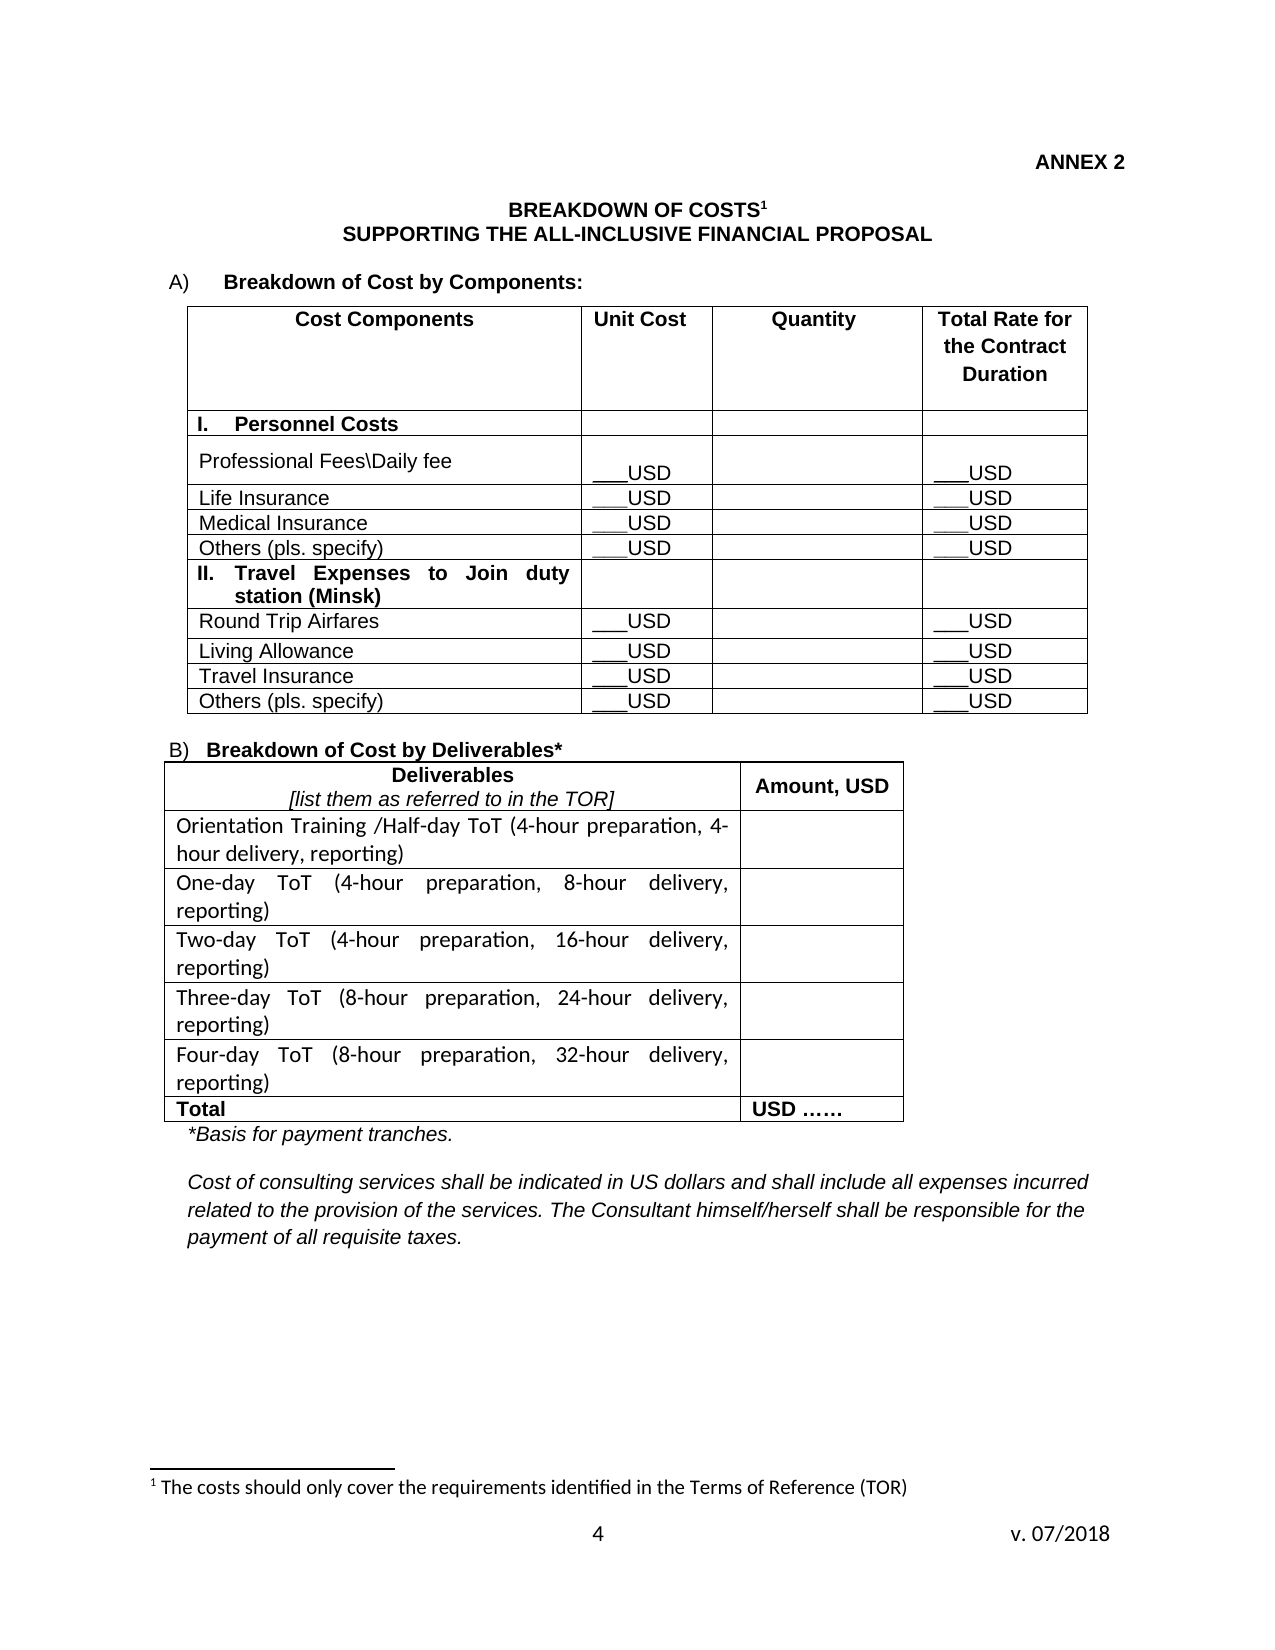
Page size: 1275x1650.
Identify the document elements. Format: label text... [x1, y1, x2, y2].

table_header Total Rate for the Contract Duration [923, 307, 1087, 410]
table_cell Life Insurance [188, 485, 581, 509]
table_cell ___USD [582, 485, 712, 509]
table_cell Others (pls. specify) [188, 535, 581, 559]
table_cell ___USD [923, 689, 1087, 712]
table_cell Round Trip Airfares [188, 609, 581, 637]
table_cell Total [165, 1097, 740, 1121]
table_cell Four-day ToT (8-hour preparation, 32-hour delivery, reporting) [165, 1040, 740, 1096]
table_cell [923, 560, 1087, 608]
table_cell Travel Expenses to Join duty station (Minsk) [188, 560, 581, 608]
table_cell ___USD [923, 485, 1087, 509]
table_cell [713, 560, 922, 608]
table_header Unit Cost [582, 307, 712, 410]
table_cell [741, 926, 903, 982]
table_cell ___USD [582, 664, 712, 687]
table_cell [713, 689, 922, 712]
table_cell [713, 639, 922, 662]
table_cell ___USD [923, 510, 1087, 534]
table_cell [713, 510, 922, 534]
table_cell ___USD [582, 535, 712, 559]
table_cell [741, 983, 903, 1039]
table_cell Travel Insurance [188, 664, 581, 687]
table_cell ___USD [582, 689, 712, 712]
table_header Amount, USD [741, 763, 903, 810]
table_cell ___USD [923, 609, 1087, 637]
list SUPPORTING THE ALL-INCLUSIVE FINANCIAL PROPOSAL [150, 222, 1125, 246]
table_cell ___USD [582, 436, 712, 484]
table_cell One-day ToT (4-hour preparation, 8-hour delivery, reporting) [165, 869, 740, 924]
table_cell Medical Insurance [188, 510, 581, 534]
table_cell Others (pls. specify) [188, 689, 581, 712]
table_cell [713, 485, 922, 509]
table_cell [923, 411, 1087, 435]
table_cell ___USD [582, 639, 712, 662]
table_cell Personnel Costs [188, 411, 581, 435]
text Cost of consulting services shall be indicated in US dollars and shall include all expenses incurred related to the provision of the services. The Consultant himself/herself shall be responsible for the payment of all requisite taxes. [187, 1170, 1125, 1249]
table_cell ___USD [923, 436, 1087, 484]
table_cell [713, 609, 922, 637]
table_cell [713, 664, 922, 687]
table_cell [741, 869, 903, 924]
table_cell [713, 436, 922, 484]
table_cell Orientation Training /Half-day ToT (4-hour preparation, 4-hour delivery, reporting) [165, 811, 740, 867]
table_cell [713, 411, 922, 435]
list BREAKDOWN OF COSTS [150, 198, 1125, 222]
table_cell ___USD [582, 609, 712, 637]
table_cell [582, 411, 712, 435]
table_cell Living Allowance [188, 639, 581, 662]
table_cell ___USD [923, 639, 1087, 662]
table_header Deliverables [list them as referred to in the TOR] [165, 763, 740, 810]
table_cell Three-day ToT (8-hour preparation, 24-hour delivery, reporting) [165, 983, 740, 1039]
list Breakdown of Cost by Deliverables* [169, 737, 1125, 761]
list ANNEX 2 [150, 150, 1125, 174]
list Breakdown of Cost by Components: [169, 270, 1125, 294]
table_header Cost Components [188, 307, 581, 410]
table_cell ___USD [582, 510, 712, 534]
table_cell [713, 535, 922, 559]
table_cell ___USD [923, 535, 1087, 559]
table_cell [741, 1040, 903, 1096]
text *Basis for payment tranches. [187, 1122, 1125, 1146]
table_cell [741, 811, 903, 867]
table_cell [582, 560, 712, 608]
table_cell ___USD [923, 664, 1087, 687]
table_cell USD …… [741, 1097, 903, 1121]
table_cell Two-day ToT (4-hour preparation, 16-hour delivery, reporting) [165, 926, 740, 982]
table_header Quantity [713, 307, 922, 410]
table_cell Professional Fees\Daily fee [188, 436, 581, 484]
